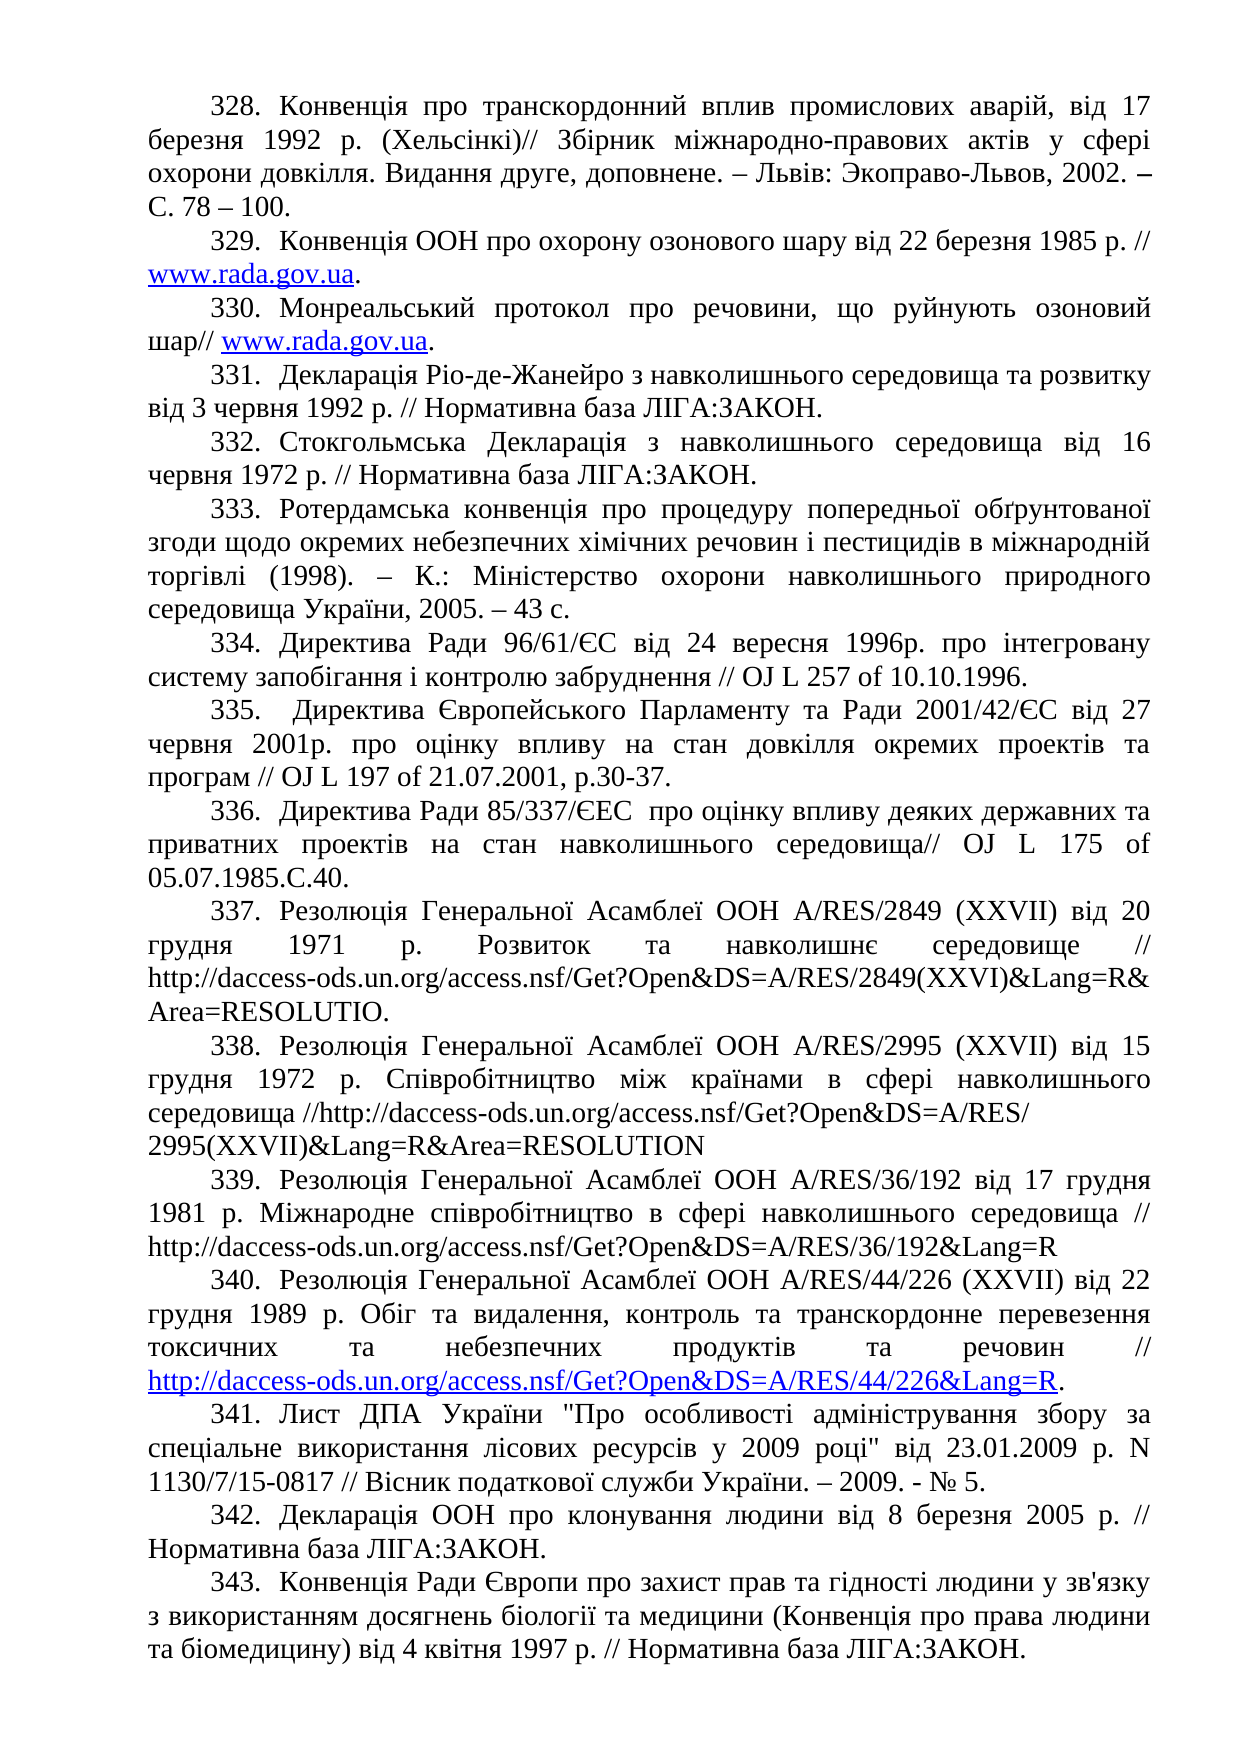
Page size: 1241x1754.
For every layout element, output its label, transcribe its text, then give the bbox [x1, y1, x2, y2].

list Конвенція Ради Європи про захист прав та гідності людини у зв'язку з використанням досягнень біології та медицини (Конвенція про права людини та біомедицину) від 4 квітня 1997 р. // Нормативна база ЛІГА:ЗАКОН. [148, 1564, 1152, 1665]
list Конвенція про транскордонний вплив промислових аварій, від 17 березня 1992 р. (Хельсінкі)// Збірник міжнародно-правових актів у сфері охорони довкілля. Видання друге, доповнене. – Львів: Экоправо-Львов, 2002. – С. 78 – 100. [148, 88, 1152, 223]
list Резолюція Генеральної Асамблеї ООН A/RES/44/226 (XXVII) від 22 грудня 1989 р. Обіг та видалення, контроль та транскордонне перевезення токсичних та небезпечних продуктів та речовин // http://daccess-ods.un.org/access.nsf/Get?Open&DS=A/RES/44/226&Lang=R. [148, 1262, 1152, 1397]
list Конвенція ООН про охорону озонового шару від 22 березня 1985 р. // www.rada.gov.ua. [148, 223, 1152, 290]
list Декларація Ріо-де-Жанейро з навколишнього середовища та розвитку від 3 червня 1992 р. // Нормативна база ЛІГА:ЗАКОН. [148, 357, 1152, 424]
list Декларація ООН про клонування людини від 8 березня 2005 р. // Нормативна база ЛІГА:ЗАКОН. [148, 1497, 1152, 1564]
list Директива Ради 85/337/ЄЕС про оцінку впливу деяких державних та приватних проектів на стан навколишнього середовища// OJ L 175 of 05.07.1985.С.40. [148, 793, 1152, 893]
list Лист ДПА України "Про особливості адміністрування збору за спеціальне використання лісових ресурсів у 2009 році" від 23.01.2009 р. N 1130/7/15-0817 // Вісник податкової служби України. – 2009. - № 5. [148, 1397, 1152, 1497]
list Монреальський протокол про речовини, що руйнують озоновий шар// www.rada.gov.ua. [148, 290, 1152, 357]
list Резолюція Генеральної Асамблеї ООН A/RES/2849 (XXVII) від 20 грудня 1971 р. Розвиток та навколишнє середовище // http://daccess-ods.un.org/access.nsf/Get?Open&DS=A/RES/2849(XXVI)&Lang=R&Area=RESOLUTIO. [148, 893, 1152, 1028]
list Резолюція Генеральної Асамблеї ООН A/RES/2995 (XXVII) від 15 грудня 1972 р. Співробітництво між країнами в сфері навколишнього середовища //http://daccess-ods.un.org/access.nsf/Get?Open&DS=A/RES/2995(XXVII)&Lang=R&Area=RESOLUTION [148, 1028, 1152, 1162]
list Резолюція Генеральної Асамблеї ООН A/RES/36/192 від 17 грудня 1981 р. Міжнародне співробітництво в сфері навколишнього середовища // http://daccess-ods.un.org/access.nsf/Get?Open&DS=A/RES/36/192&Lang=R [148, 1162, 1152, 1262]
list Директива Ради 96/61/ЄС від 24 вересня 1996р. про інтегровану систему запобігання і контролю забруднення // OJ L 257 of 10.10.1996. [148, 625, 1152, 692]
list Ротердамська конвенція про процедуру попередньої обґрунтованої згоди щодо окремих небезпечних хімічних речовин і пестицидів в міжнародній торгівлі (1998). – К.: Міністерство охорони навколишнього природного середовища України, 2005. – 43 с. [148, 491, 1152, 625]
list Стокгольмська Декларація з навколишнього середовища від 16 червня 1972 р. // Нормативна база ЛІГА:ЗАКОН. [148, 424, 1152, 491]
list Директива Європейського Парламенту та Ради 2001/42/ЄС від 27 червня 2001р. про оцінку впливу на стан довкілля окремих проектів та програм // OJ L 197 of 21.07.2001, р.30-37. [148, 692, 1152, 793]
